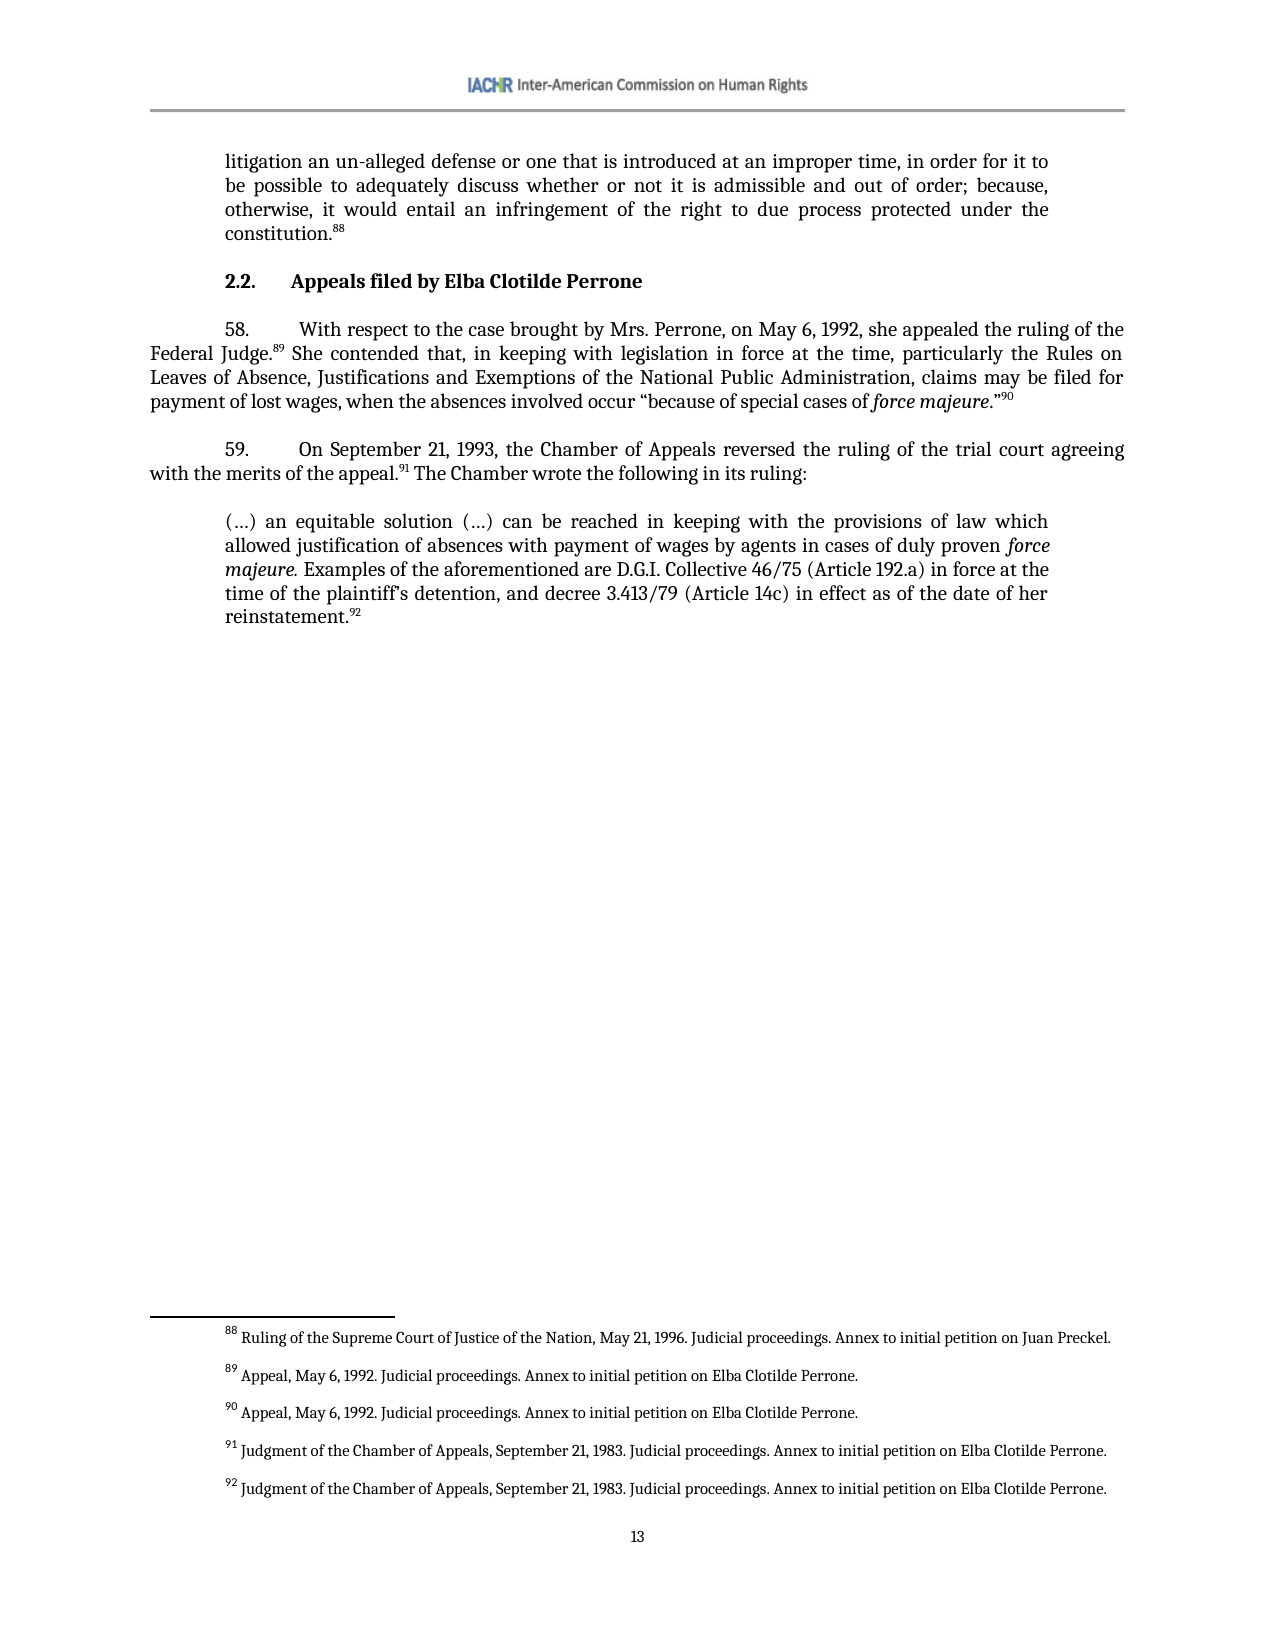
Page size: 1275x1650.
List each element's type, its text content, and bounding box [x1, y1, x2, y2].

list With respect to the case brought by Mrs. Perrone, on May 6, 1992, she appealed the ruling of the Federal Judge. She contended that, in keeping with legislation in force at the time, particularly the Rules on Leaves of Absence, Justifications and Exemptions of the National Public Administration, claims may be filed for payment of lost wages, when the absences involved occur “because of special cases of force majeure.” [150, 318, 1125, 413]
picture [456, 75, 819, 95]
text (…) an equitable solution (…) can be reached in keeping with the provisions of law which allowed justification of absences with payment of wages by agents in cases of duly proven force majeure. Examples of the aforementioned are D.G.I. Collective 46/75 (Article 192.a) in force at the time of the plaintiff’s detention, and decree 3.413/79 (Article 14c) in effect as of the date of her reinstatement. [225, 509, 1050, 629]
list Appeals filed by Elba Clotilde Perrone [225, 270, 1125, 294]
list On September 21, 1993, the Chamber of Appeals reversed the ruling of the trial court agreeing with the merits of the appeal. The Chamber wrote the following in its ruling: [150, 437, 1125, 485]
text (…) the appellant is right in claiming that the ruling –to the extent that it resolves that it is not proper for the DGI to entertain a claim, the reason for which would be found in the unlawful actions of the National Executive Branch– has mentioned an untimely invoked defense. The problem is that, in keeping with the doctrine of this Court, it is inadmissible to include in litigation an un-alleged defense or one that is introduced at an improper time, in order for it to be possible to adequately discuss whether or not it is admissible and out of order; because, otherwise, it would entail an infringement of the right to due process protected under the constitution. [225, 150, 1050, 246]
